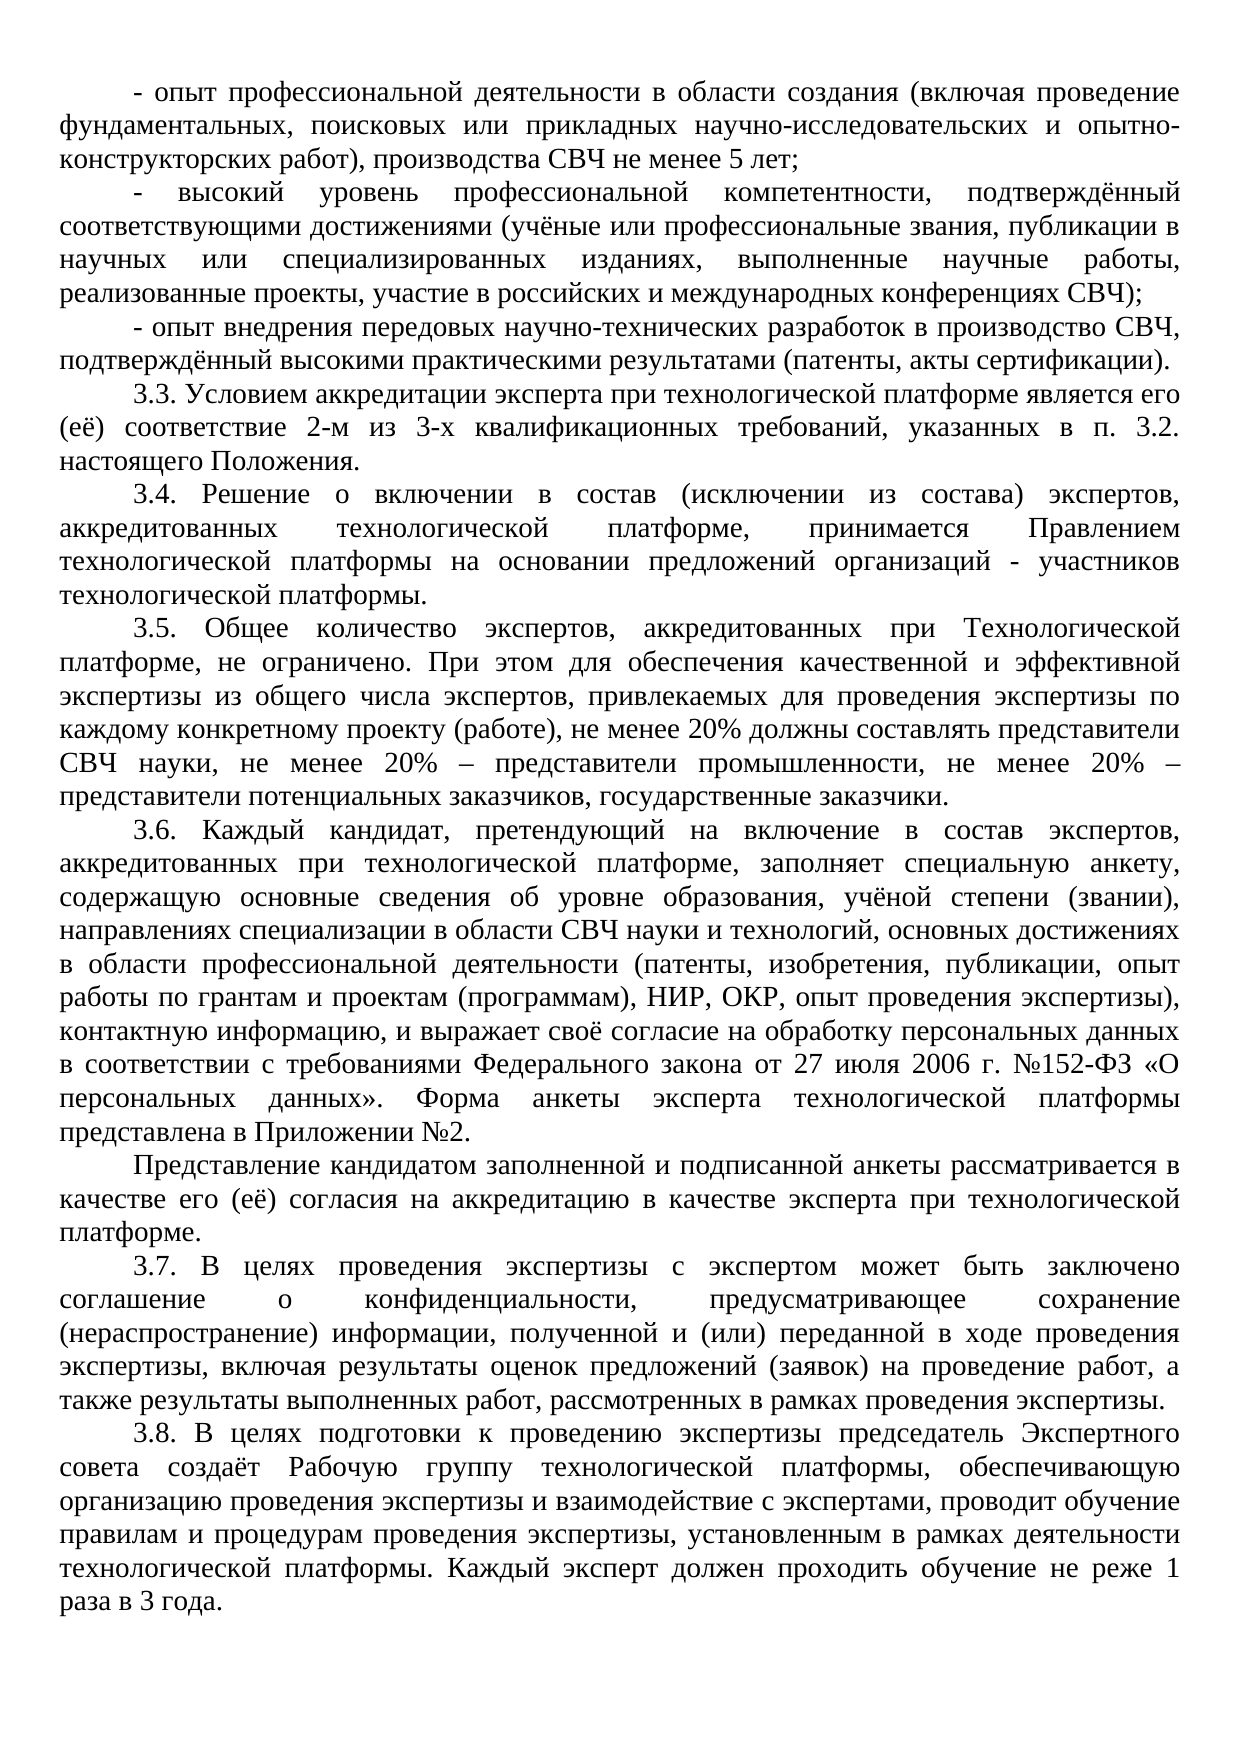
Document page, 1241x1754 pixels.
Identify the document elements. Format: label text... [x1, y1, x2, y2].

text 3.3. Условием аккредитации эксперта при технологической платформе является его (её) соответствие 2-м из 3-х квалификационных требований, указанных в п. 3.2. настоящего Положения. [59, 376, 1181, 476]
text - опыт внедрения передовых научно-технических разработок в производство СВЧ, подтверждённый высокими практическими результатами (патенты, акты сертификации). [59, 309, 1181, 376]
text 3.8. В целях подготовки к проведению экспертизы председатель Экспертного совета создаёт Рабочую группу технологической платформы, обеспечивающую организацию проведения экспертизы и взаимодействие с экспертами, проводит обучение правилам и процедурам проведения экспертизы, установленным в рамках деятельности технологической платформы. Каждый эксперт должен проходить обучение не реже 1 раза в 3 года. [59, 1416, 1181, 1617]
text 3.6. Каждый кандидат, претендующий на включение в состав экспертов, аккредитованных при технологической платформе, заполняет специальную анкету, содержащую основные сведения об уровне образования, учёной степени (звании), направлениях специализации в области СВЧ науки и технологий, основных достижениях в области профессиональной деятельности (патенты, изобретения, публикации, опыт работы по грантам и проектам (программам), НИР, ОКР, опыт проведения экспертизы), контактную информацию, и выражает своё согласие на обработку персональных данных в соответствии с требованиями Федерального закона от 27 июля 2006 г. №152-ФЗ «О персональных данных». Форма анкеты эксперта технологической платформы представлена в Приложении №2. [59, 812, 1181, 1147]
text - высокий уровень профессиональной компетентности, подтверждённый соответствующими достижениями (учёные или профессиональные звания, публикации в научных или специализированных изданиях, выполненные научные работы, реализованные проекты, участие в российских и международных конференциях СВЧ); [59, 174, 1181, 309]
text 3.7. В целях проведения экспертизы с экспертом может быть заключено соглашение о конфиденциальности, предусматривающее сохранение (нераспространение) информации, полученной и (или) переданной в ходе проведения экспертизы, включая результаты оценок предложений (заявок) на проведение работ, а также результаты выполненных работ, рассмотренных в рамках проведения экспертизы. [59, 1248, 1181, 1416]
text Представление кандидатом заполненной и подписанной анкеты рассматривается в качестве его (её) согласия на аккредитацию в качестве эксперта при технологической платформе. [59, 1147, 1181, 1248]
text - опыт профессиональной деятельности в области создания (включая проведение фундаментальных, поисковых или прикладных научно-исследовательских и опытно-конструкторских работ), производства СВЧ не менее 5 лет; [59, 74, 1181, 174]
text 3.5. Общее количество экспертов, аккредитованных при Технологической платформе, не ограничено. При этом для обеспечения качественной и эффективной экспертизы из общего числа экспертов, привлекаемых для проведения экспертизы по каждому конкретному проекту (работе), не менее 20% должны составлять представители СВЧ науки, не менее 20% – представители промышленности, не менее 20% – представители потенциальных заказчиков, государственные заказчики. [59, 611, 1181, 812]
text 3.4. Решение о включении в состав (исключении из состава) экспертов, аккредитованных технологической платформе, принимается Правлением технологической платформы на основании предложений организаций - участников технологической платформы. [59, 476, 1181, 611]
